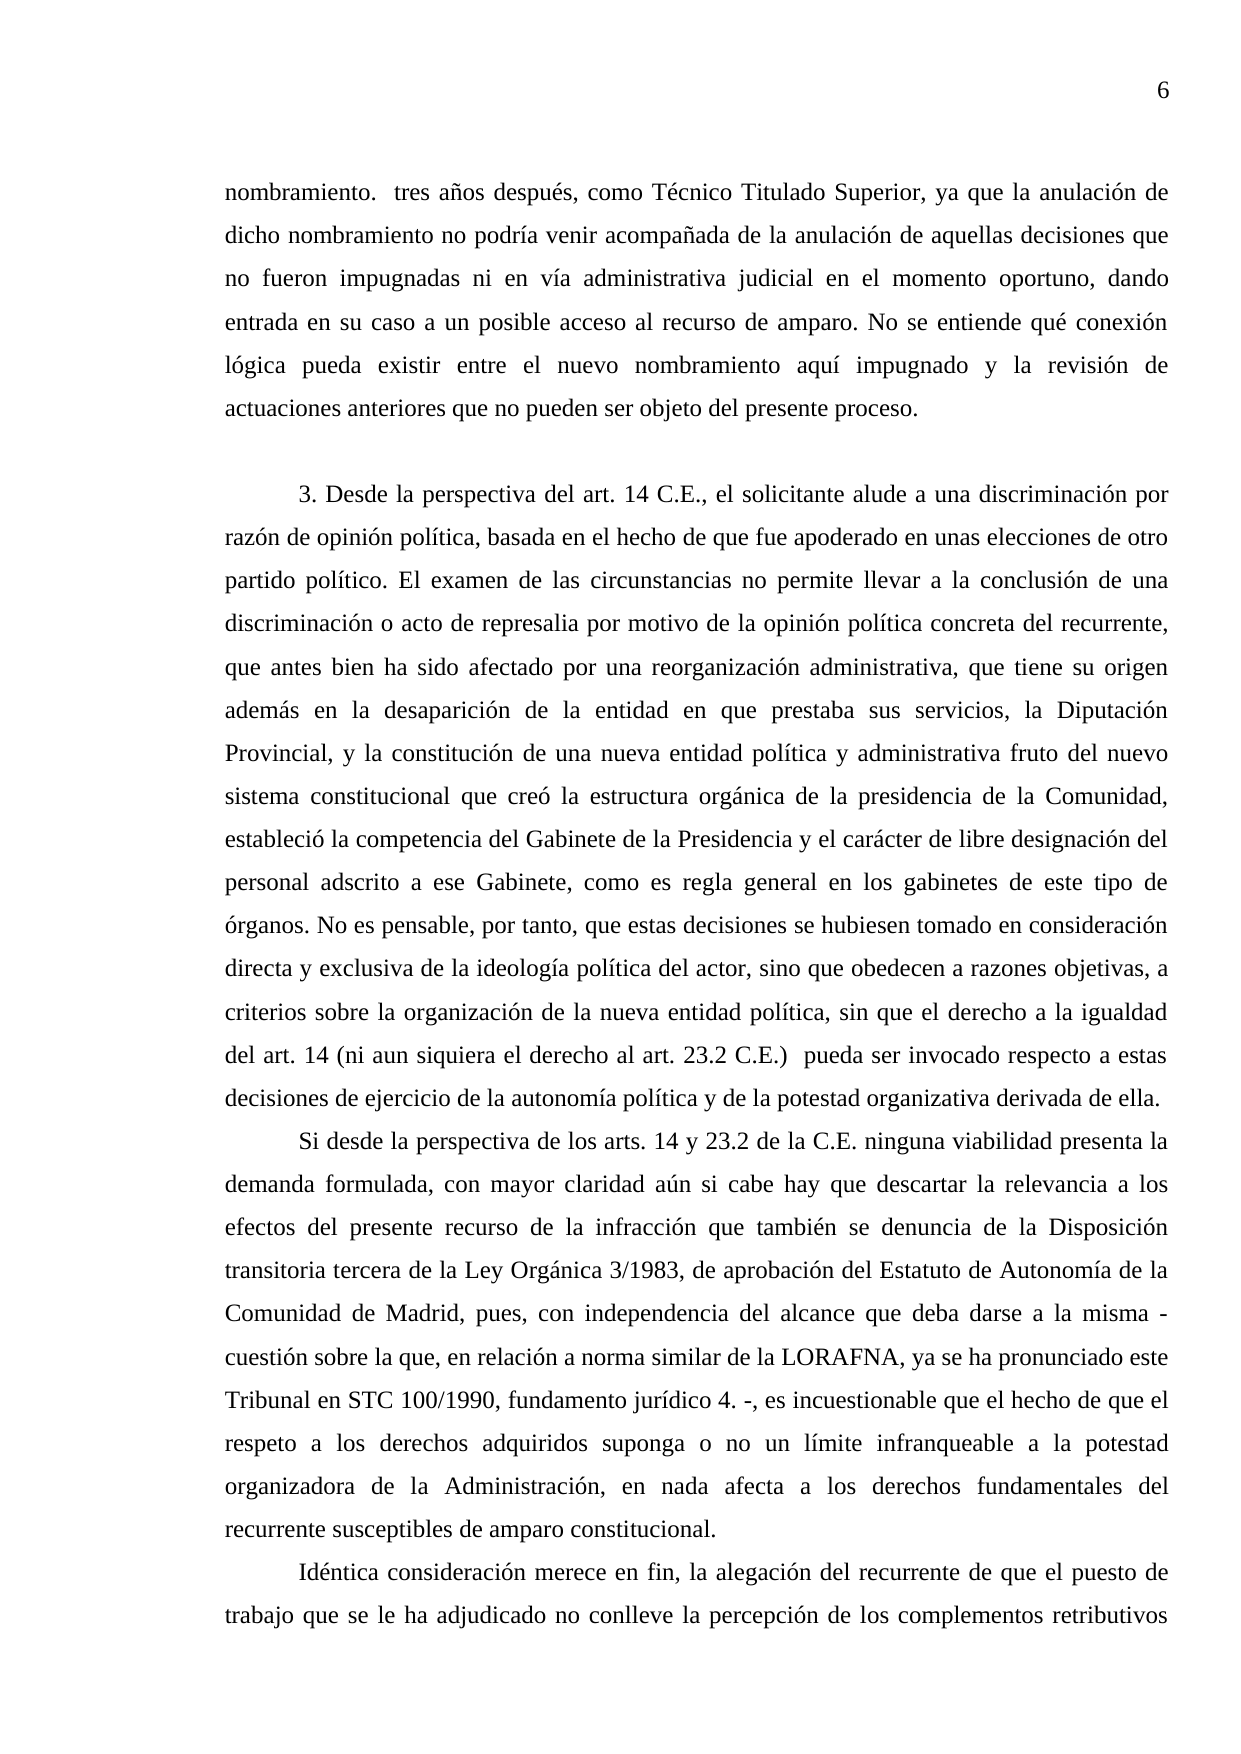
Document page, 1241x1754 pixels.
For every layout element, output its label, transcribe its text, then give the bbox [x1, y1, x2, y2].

text Si desde la perspectiva de los arts. 14 y 23.2 de la C.E. ninguna viabilidad presenta la demanda formulada, con mayor claridad aún si cabe hay que descartar la relevancia a los efectos del presente recurso de la infracción que también se denuncia de la Disposición transitoria tercera de la Ley Orgánica 3/1983, de aprobación del Estatuto de Autonomía de la Comunidad de Madrid, pues, con independencia del alcance que deba darse a la misma -cuestión sobre la que, en relación a norma similar de la LORAFNA, ya se ha pronunciado este Tribunal en STC 100/1990, fundamento jurídico 4. -, es incuestionable que el hecho de que el respeto a los derechos adquiridos suponga o no un límite infranqueable a la potestad organizadora de la Administración, en nada afecta a los derechos fundamentales del recurrente susceptibles de amparo constitucional. [224, 1126, 1169, 1543]
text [224, 1557, 1169, 1629]
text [224, 177, 1169, 422]
text 3. Desde la perspectiva del art. 14 C.E., el solicitante alude a una discriminación por razón de opinión política, basada en el hecho de que fue apoderado en unas elecciones de otro partido político. El examen de las circunstancias no permite llevar a la conclusión de una discriminación o acto de represalia por motivo de la opinión política concreta del recurrente, que antes bien ha sido afectado por una reorganización administrativa, que tiene su origen además en la desaparición de la entidad en que prestaba sus servicios, la Diputación Provincial, y la constitución de una nueva entidad política y administrativa fruto del nuevo sistema constitucional que creó la estructura orgánica de la presidencia de la Comunidad, estableció la competencia del Gabinete de la Presidencia y el carácter de libre designación del personal adscrito a ese Gabinete, como es regla general en los gabinetes de este tipo de órganos. No es pensable, por tanto, que estas decisiones se hubiesen tomado en consideración directa y exclusiva de la ideología política del actor, sino que obedecen a razones objetivas, a criterios sobre la organización de la nueva entidad política, sin que el derecho a la igualdad del art. 14 (ni aun siquiera el derecho al art. 23.2 C.E.) pueda ser invocado respecto a estas decisiones de ejercicio de la autonomía política y de la potestad organizativa derivada de ella. [224, 479, 1169, 1112]
